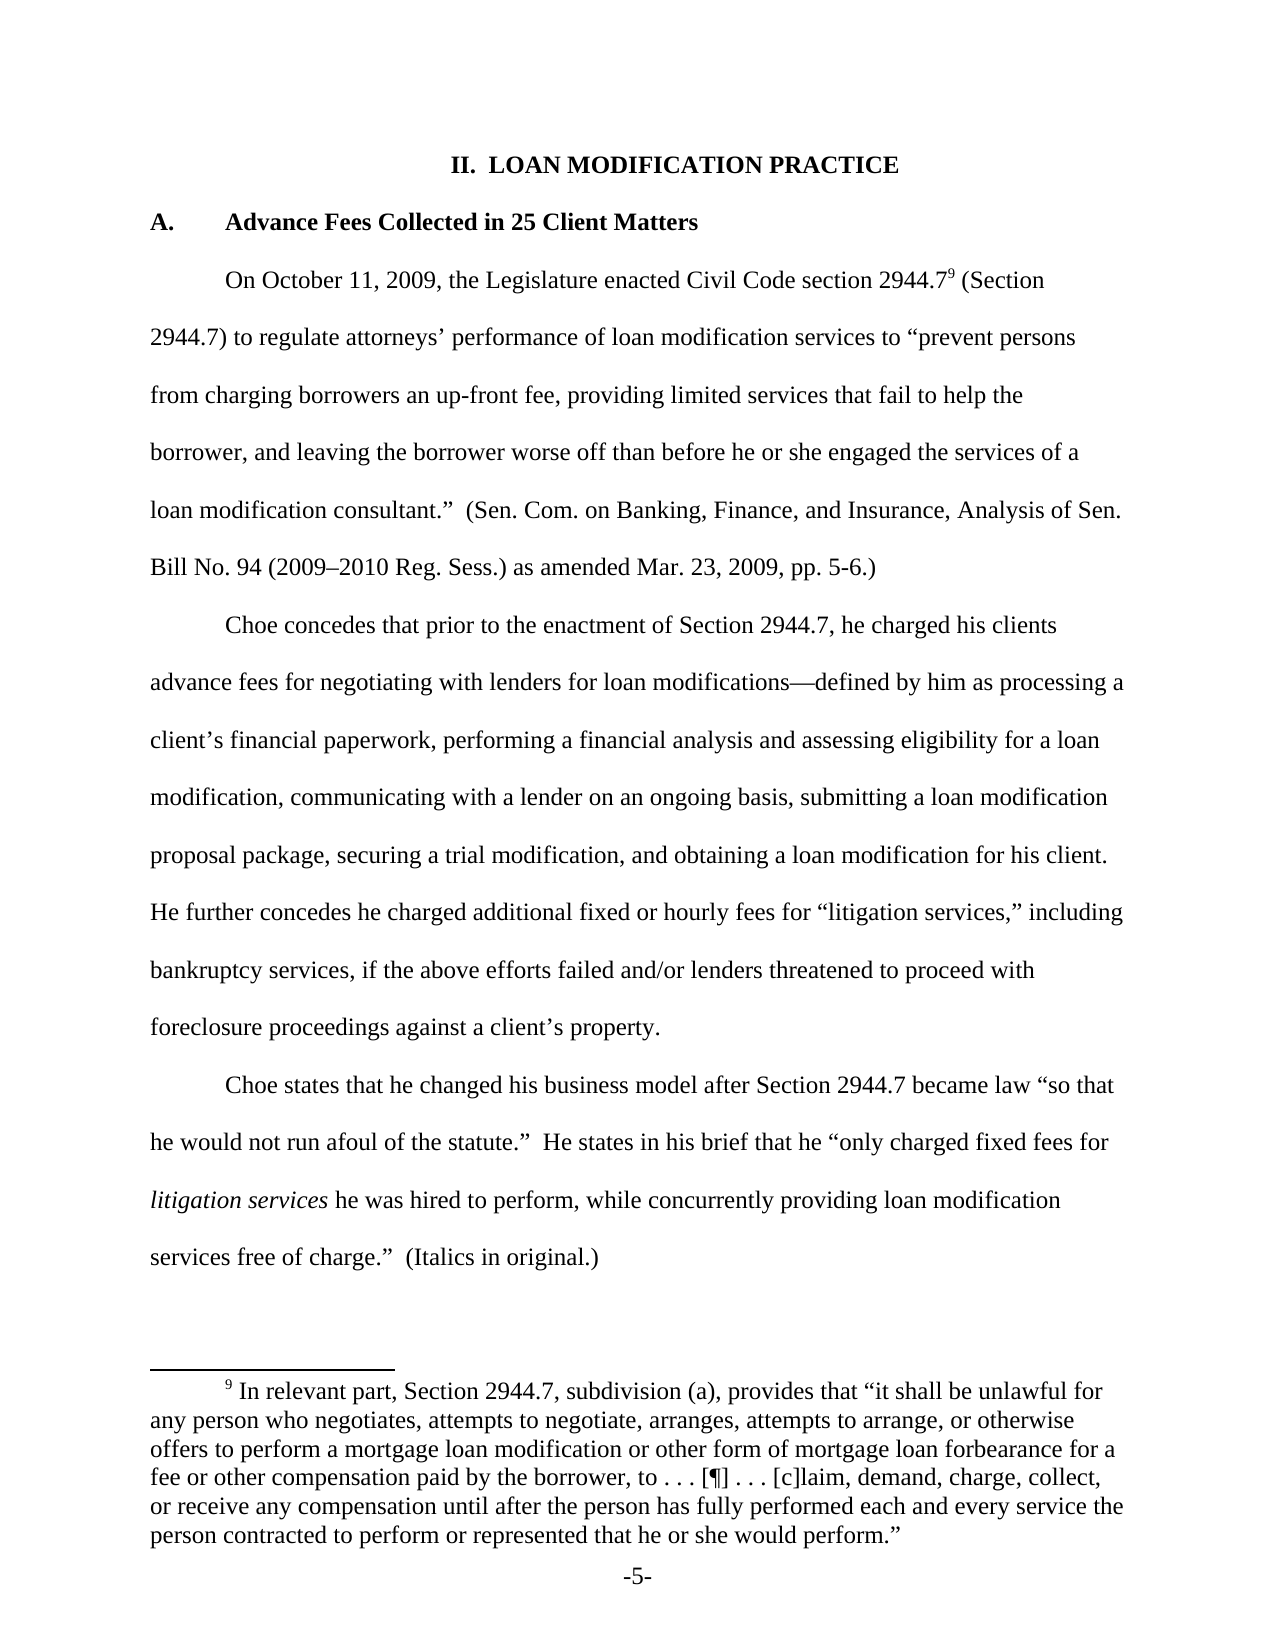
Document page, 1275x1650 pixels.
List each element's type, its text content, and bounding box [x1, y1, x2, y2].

text On October 11, 2009, the Legislature enacted Civil Code section 2944.7 (Section 2944.7) to regulate attorneys’ performance of loan modification services to “prevent persons from charging borrowers an up-front fee, providing limited services that fail to help the borrower, and leaving the borrower worse off than before he or she engaged the services of a loan modification consultant.” (Sen. Com. on Banking, Finance, and Insurance, Analysis of Sen. Bill No. 94 (2009–2010 Reg. Sess.) as amended Mar. 23, 2009, pp. 5-6.) [150, 265, 1125, 581]
text Choe concedes that prior to the enactment of Section 2944.7, he charged his clients advance fees for negotiating with lenders for loan modifications—defined by him as processing a client’s financial paperwork, performing a financial analysis and assessing eligibility for a loan modification, communicating with a lender on an ongoing basis, submitting a loan modification proposal package, securing a trial modification, and obtaining a loan modification for his client. He further concedes he charged additional fixed or hourly fees for “litigation services,” including bankruptcy services, if the above efforts failed and/or lenders threatened to proceed with foreclosure proceedings against a client’s property. [150, 610, 1125, 1041]
list II. LOAN MODIFICATION PRACTICE [225, 150, 1125, 179]
text Choe states that he changed his business model after Section 2944.7 became law “so that he would not run afoul of the statute.” He states in his brief that he “only charged fixed fees for litigation services he was hired to perform, while concurrently providing loan modification services free of charge.” (Italics in original.) [150, 1070, 1125, 1271]
list A. Advance Fees Collected in 25 Client Matters [150, 207, 1125, 236]
